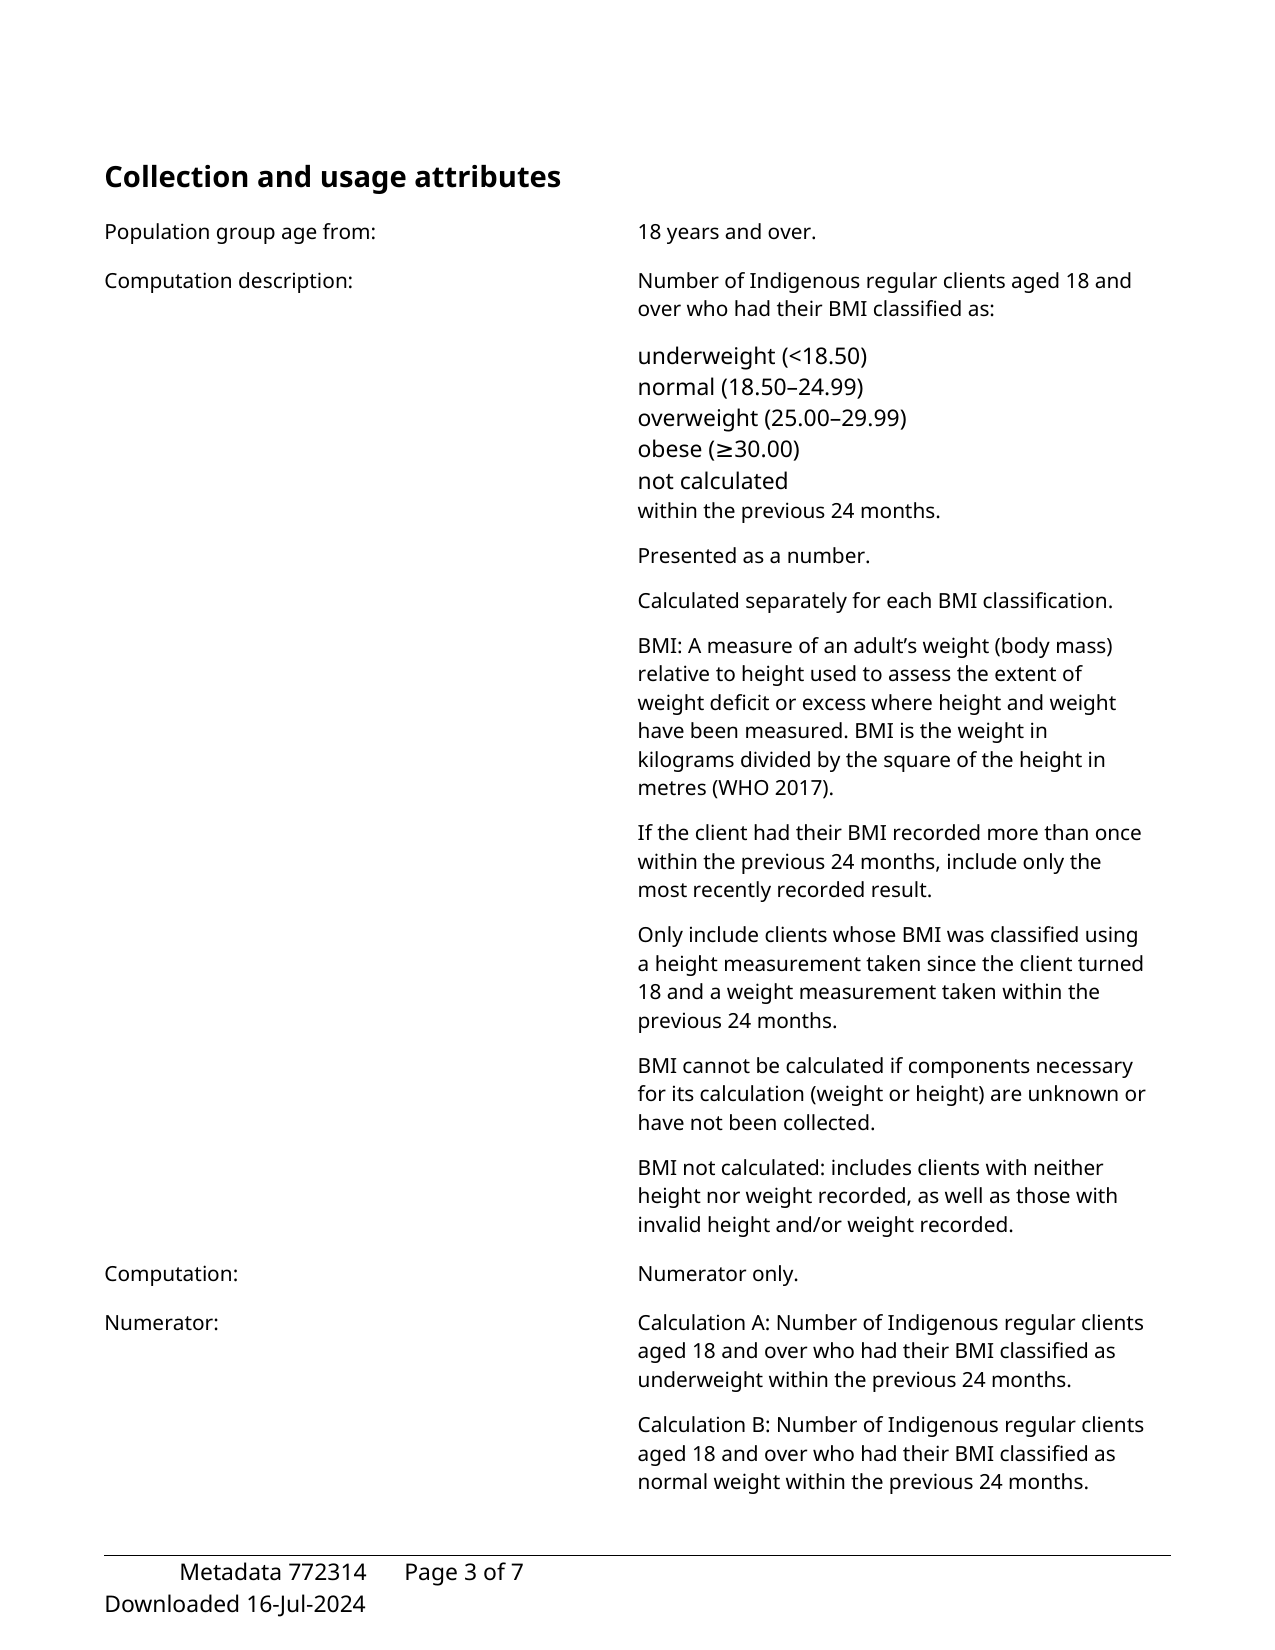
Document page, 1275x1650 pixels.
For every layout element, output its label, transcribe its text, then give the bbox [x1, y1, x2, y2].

table_cell Computation description: [93, 256, 626, 1248]
table_cell Number of Indigenous regular clients aged 18 and over who had their BMI classified as: underweight (<18.50) normal (18.50–24.99) overweight (25.00–29.99) obese (≥30.00) not calculated within the previous 24 months. Presented as a number. Calculated separately for each BMI classification. BMI: A measure of an adult’s weight (body mass) relative to height used to assess the extent of weight deficit or excess where height and weight have been measured. BMI is the weight in kilograms divided by the square of the height in metres (WHO 2017). If the client had their BMI recorded more than once within the previous 24 months, include only the most recently recorded result. Only include clients whose BMI was classified using a height measurement taken since the client turned 18 and a weight measurement taken within the previous 24 months. BMI cannot be calculated if components necessary for its calculation (weight or height) are unknown or have not been collected. BMI not calculated: includes clients with neither height nor weight recorded, as well as those with invalid height and/or weight recorded. [626, 256, 1159, 1248]
table_cell Computation: [93, 1249, 626, 1298]
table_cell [626, 1298, 1159, 1523]
table_header Collection and usage attributes [93, 110, 1159, 206]
table_cell Population group age from: [93, 206, 626, 256]
table_cell Numerator: [93, 1298, 626, 1523]
table_cell Numerator only. [626, 1249, 1159, 1298]
table_cell 18 years and over. [626, 206, 1159, 256]
